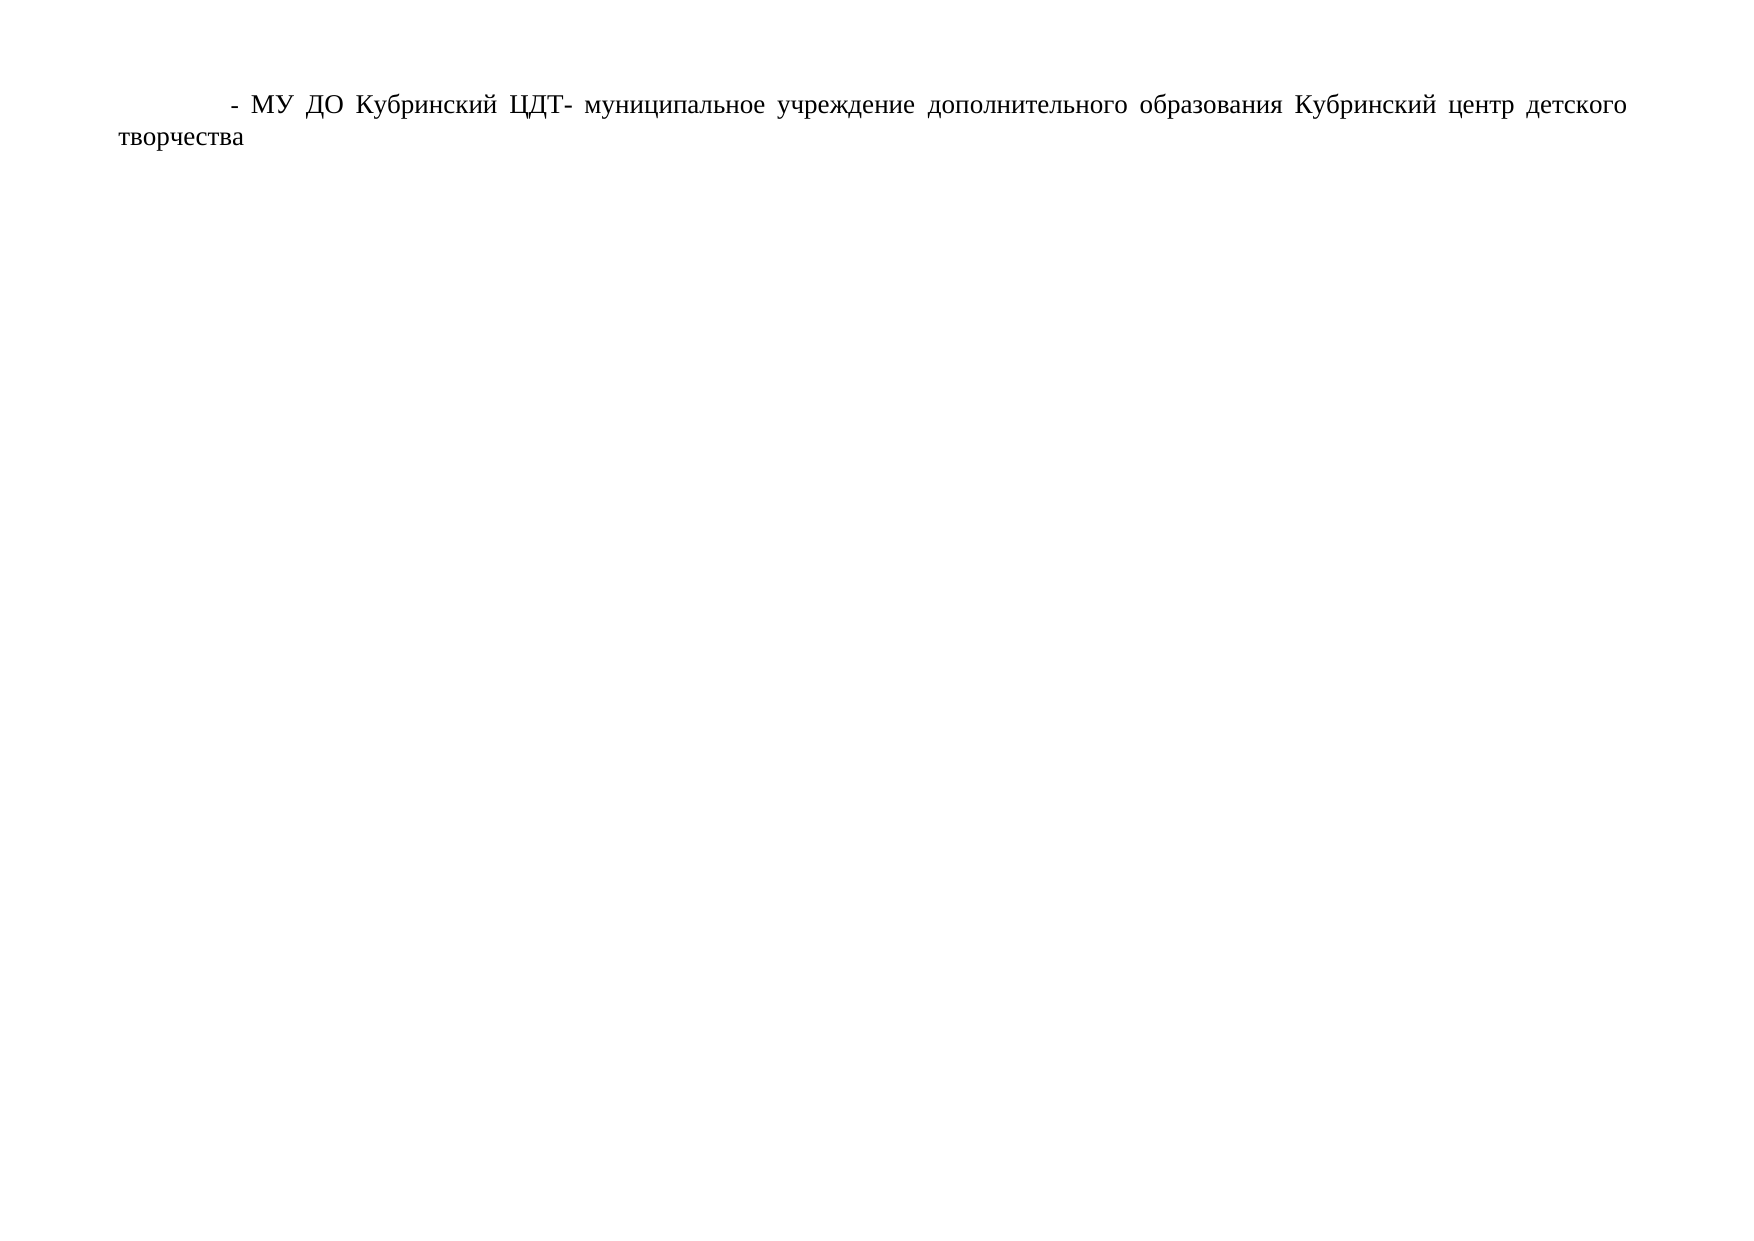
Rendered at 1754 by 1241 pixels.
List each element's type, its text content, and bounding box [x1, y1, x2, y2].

text - МУ ДО Кубринский ЦДТ- муниципальное учреждение дополнительного образования Кубринский центр детского творчества [118, 89, 1628, 151]
